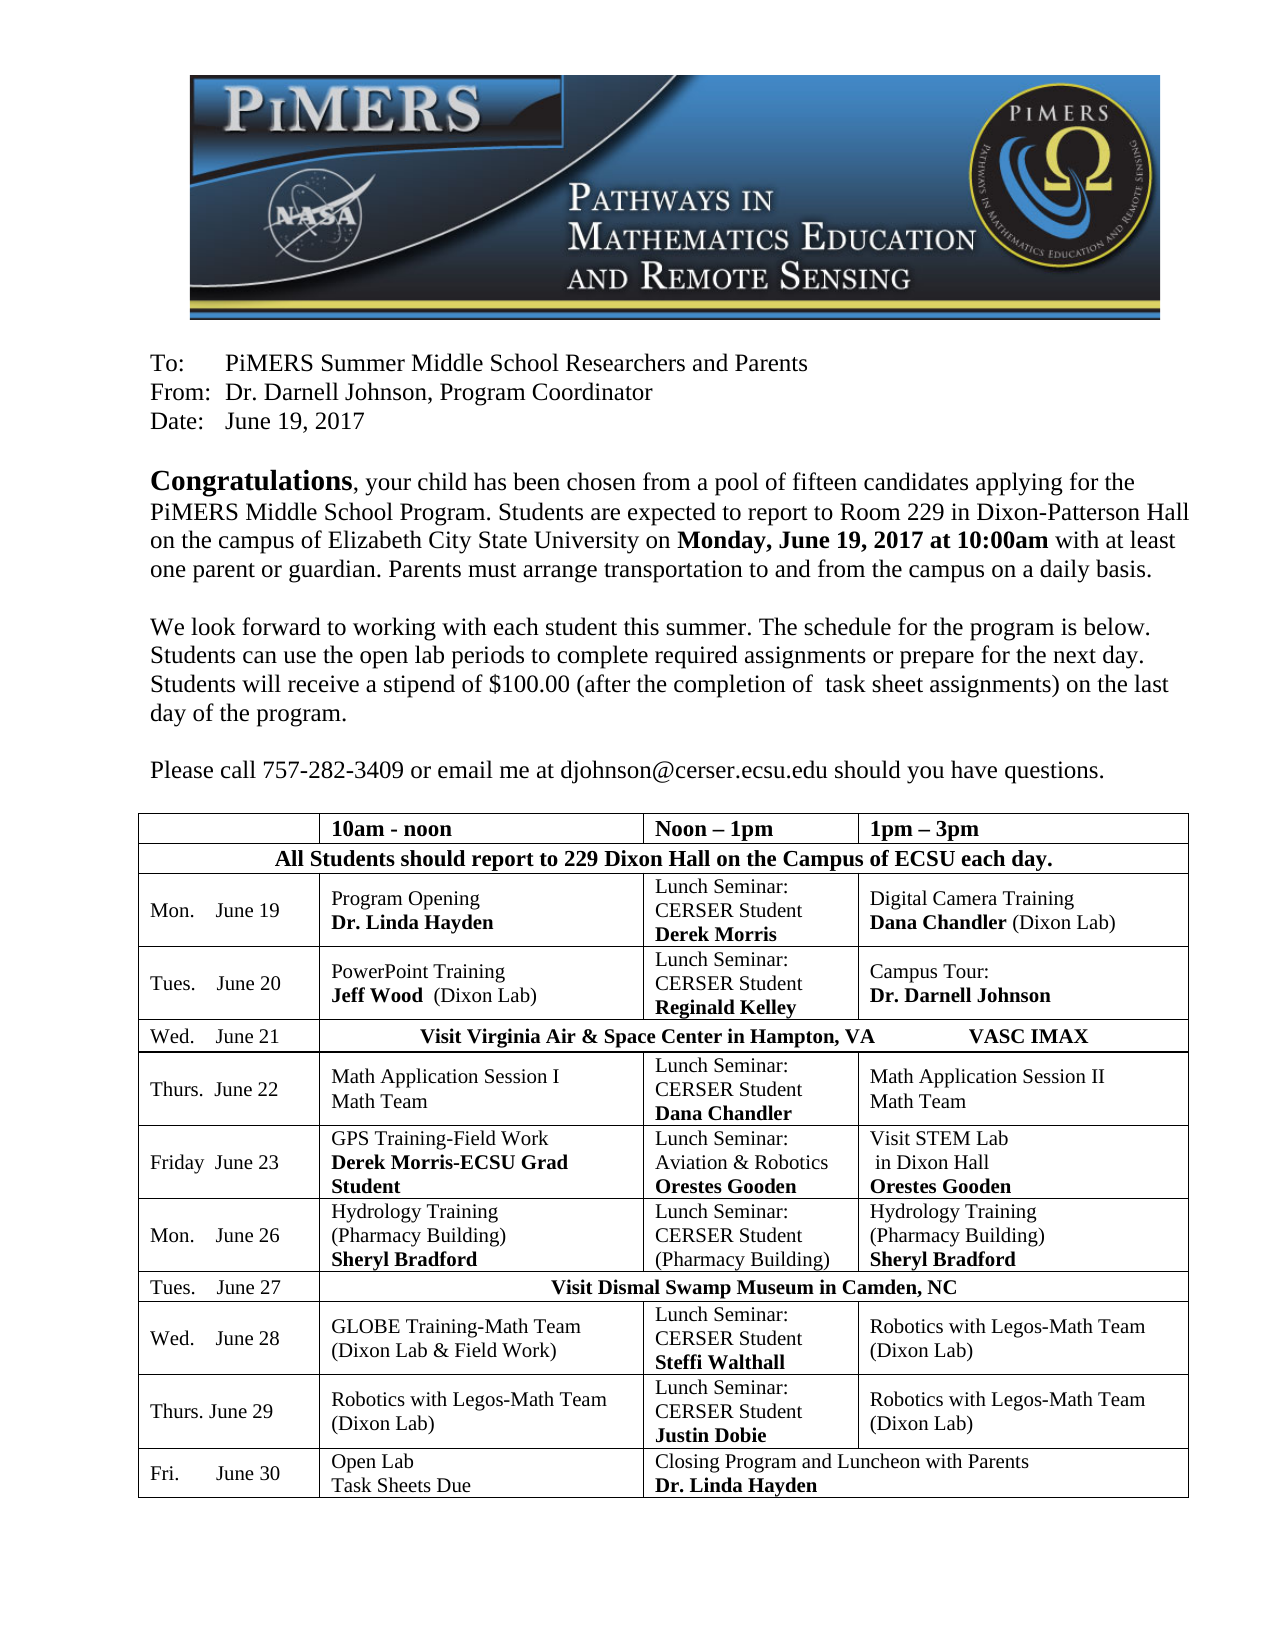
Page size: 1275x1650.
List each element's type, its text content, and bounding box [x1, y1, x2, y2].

text Date: June 19, 2017 [150, 406, 1200, 434]
table_cell Math Application Session I Math Team [320, 1053, 643, 1125]
table_cell Lunch Seminar: CERSER Student Reginald Kelley [644, 947, 858, 1019]
table_cell Digital Camera Training Dana Chandler (Dixon Lab) [859, 874, 1188, 946]
table_cell Math Application Session II Math Team [859, 1053, 1188, 1125]
table_cell Wed. June 21 [139, 1020, 319, 1051]
table_cell Tues. June 20 [139, 947, 319, 1019]
table_cell Thurs. June 29 [139, 1375, 319, 1447]
table_cell Lunch Seminar: CERSER Student Dana Chandler [644, 1053, 858, 1125]
table_cell Program Opening Dr. Linda Hayden [320, 874, 643, 946]
table_cell GLOBE Training-Math Team (Dixon Lab & Field Work) [320, 1302, 643, 1374]
table_cell Hydrology Training (Pharmacy Building) Sheryl Bradford [320, 1199, 643, 1271]
table_cell Tues. June 27 [139, 1272, 319, 1301]
table_cell Closing Program and Luncheon with Parents Dr. Linda Hayden [644, 1449, 1188, 1497]
table_cell Visit Dismal Swamp Museum in Camden, NC [320, 1272, 1188, 1301]
table_cell Friday June 23 [139, 1126, 319, 1198]
table_cell Lunch Seminar: CERSER Student Justin Dobie [644, 1375, 858, 1447]
text Congratulations, your child has been chosen from a pool of fifteen candidates applying for the PiMERS Middle School Program. Students are expected to report to Room 229 in Dixon-Patterson Hall on the campus of Elizabeth City State University on Monday, June 19, 2017 at 10:00am with at least one parent or guardian. Parents must arrange transportation to and from the campus on a daily basis. [150, 463, 1200, 583]
table_cell PowerPoint Training Jeff Wood (Dixon Lab) [320, 947, 643, 1019]
table_cell All Students should report to 229 Dixon Hall on the Campus of ECSU each day. [139, 844, 1188, 873]
table_cell GPS Training-Field Work Derek Morris-ECSU Grad Student [320, 1126, 643, 1198]
table_cell Visit STEM Lab in Dixon Hall Orestes Gooden [859, 1126, 1188, 1198]
table_cell Mon. June 26 [139, 1199, 319, 1271]
table_cell Hydrology Training (Pharmacy Building) Sheryl Bradford [859, 1199, 1188, 1271]
table_cell Mon. June 19 [139, 874, 319, 946]
table_cell Lunch Seminar: Aviation & Robotics Orestes Gooden [644, 1126, 858, 1198]
table_header [139, 814, 319, 843]
table_cell Robotics with Legos-Math Team (Dixon Lab) [859, 1302, 1188, 1374]
text To: PiMERS Summer Middle School Researchers and Parents [150, 348, 1200, 377]
table_cell Robotics with Legos-Math Team (Dixon Lab) [320, 1375, 643, 1447]
table_header 10am - noon [320, 814, 643, 843]
text We look forward to working with each student this summer. The schedule for the program is below. Students can use the open lab periods to complete required assignments or prepare for the next day. Students will receive a stipend of $100.00 (after the completion of task sheet assignments) on the last day of the program. [150, 612, 1200, 727]
table_cell Campus Tour: Dr. Darnell Johnson [859, 947, 1188, 1019]
table_cell Thurs. June 22 [139, 1053, 319, 1125]
text Please call 757-282-3409 or email me at djohnson@cerser.ecsu.edu should you have questions. [150, 756, 1275, 784]
table_header Noon – 1pm [644, 814, 858, 843]
table_cell Open Lab Task Sheets Due [320, 1449, 643, 1497]
table_cell Wed. June 28 [139, 1302, 319, 1374]
picture [189, 75, 1161, 320]
table_cell Robotics with Legos-Math Team (Dixon Lab) [859, 1375, 1188, 1447]
table_header 1pm – 3pm [859, 814, 1188, 843]
table_cell Lunch Seminar: CERSER Student (Pharmacy Building) [644, 1199, 858, 1271]
table_cell Visit Virginia Air & Space Center in Hampton, VA VASC IMAX [320, 1020, 1188, 1051]
table_cell Fri. June 30 [139, 1449, 319, 1497]
table_cell Lunch Seminar: CERSER Student Derek Morris [644, 874, 858, 946]
text From: Dr. Darnell Johnson, Program Coordinator [150, 377, 1200, 406]
table_cell Lunch Seminar: CERSER Student Steffi Walthall [644, 1302, 858, 1374]
